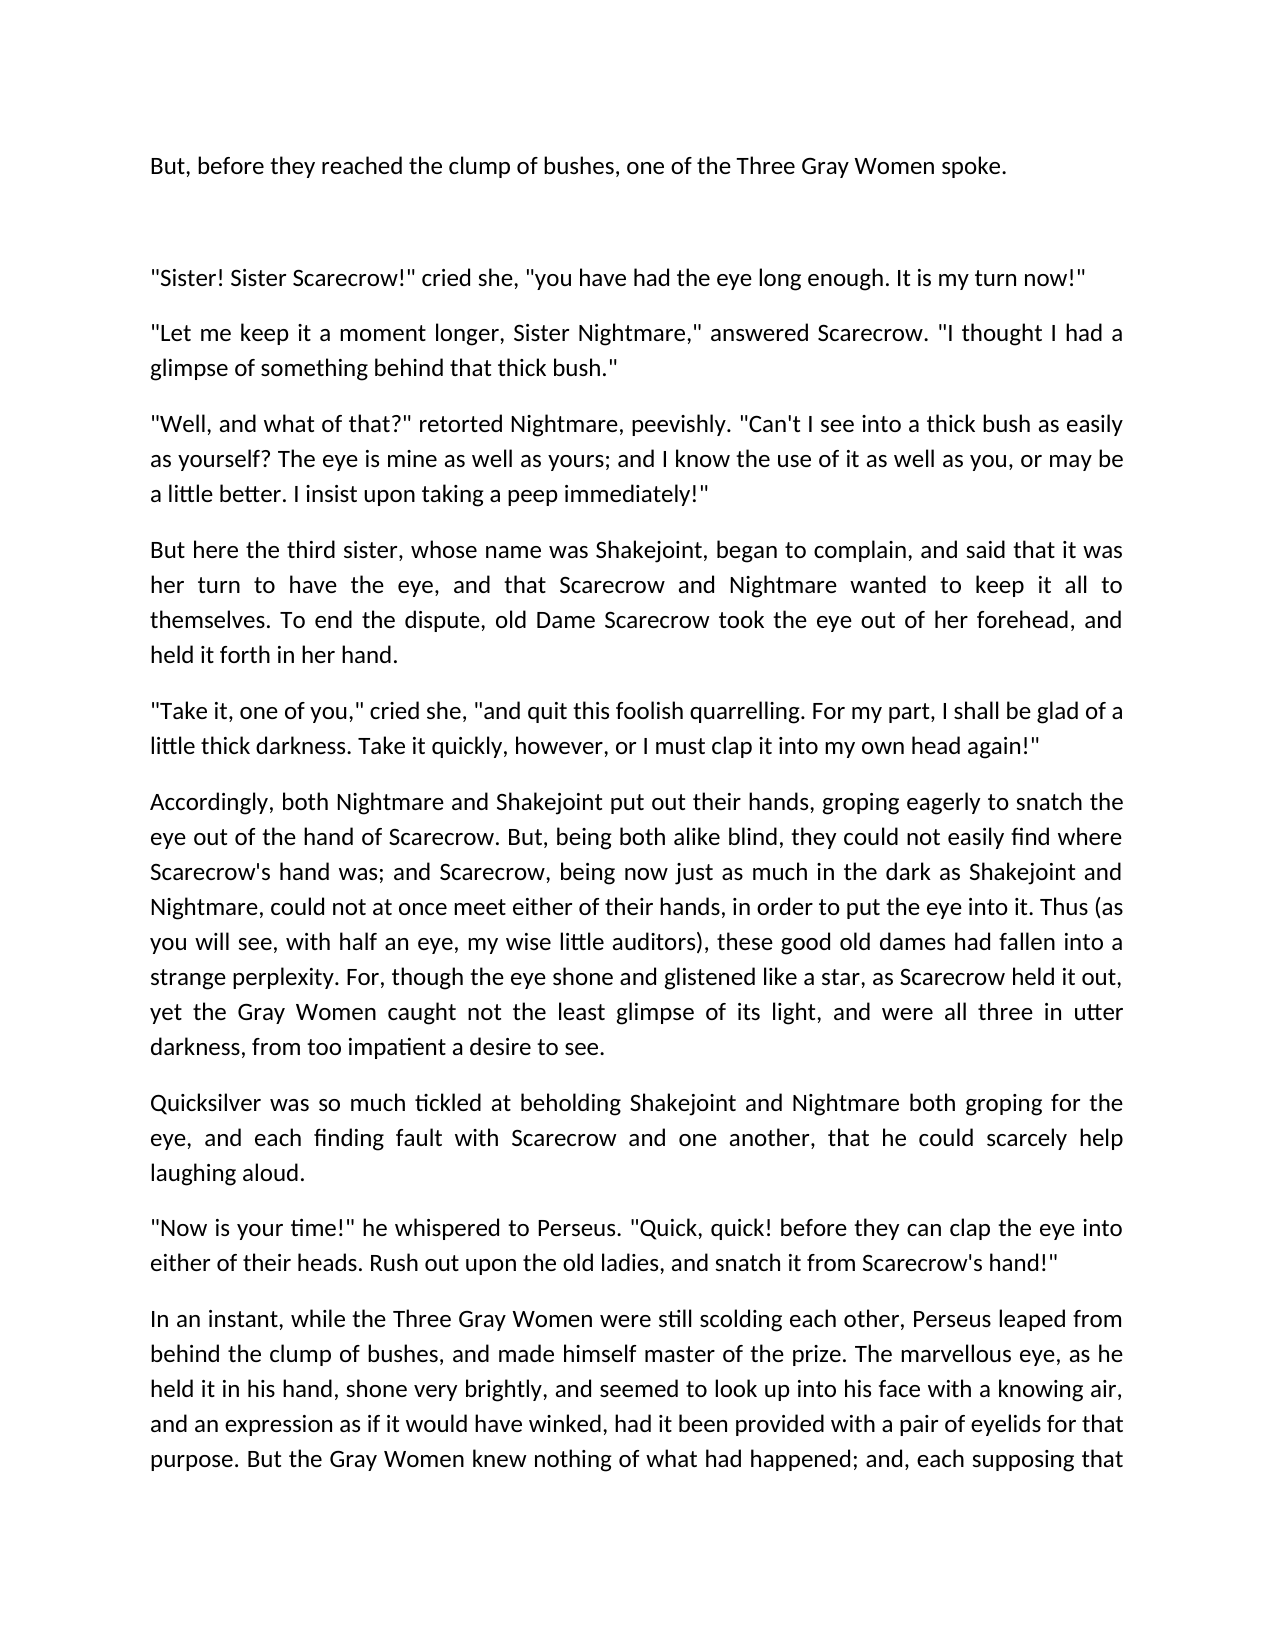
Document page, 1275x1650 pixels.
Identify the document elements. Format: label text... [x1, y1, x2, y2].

text "Sister! Sister Scarecrow!" cried she, "you have had the eye long enough. It is my turn now!" [150, 262, 1125, 292]
text "Let me keep it a moment longer, Sister Nightmare," answered Scarecrow. "I thought I had a glimpse of something behind that thick bush." [150, 317, 1125, 383]
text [150, 1303, 1125, 1474]
text "Well, and what of that?" retorted Nightmare, peevishly. "Can't I see into a thick bush as easily as yourself? The eye is mine as well as yours; and I know the use of it as well as you, or may be a little better. I insist upon taking a peep immediately!" [150, 408, 1125, 509]
text "Take it, one of you," cried she, "and quit this foolish quarrelling. For my part, I shall be glad of a little thick darkness. Take it quickly, however, or I must clap it into my own head again!" [150, 695, 1125, 761]
text "Now is your time!" he whispered to Perseus. "Quick, quick! before they can clap the eye into either of their heads. Rush out upon the old ladies, and snatch it from Scarecrow's hand!" [150, 1212, 1125, 1278]
text But here the third sister, whose name was Shakejoint, began to complain, and said that it was her turn to have the eye, and that Scarecrow and Nightmare wanted to keep it all to themselves. To end the dispute, old Dame Scarecrow took the eye out of her forehead, and held it forth in her hand. [150, 534, 1125, 670]
text Accordingly, both Nightmare and Shakejoint put out their hands, groping eagerly to snatch the eye out of the hand of Scarecrow. But, being both alike blind, they could not easily find where Scarecrow's hand was; and Scarecrow, being now just as much in the dark as Shakejoint and Nightmare, could not at once meet either of their hands, in order to put the eye into it. Thus (as you will see, with half an eye, my wise little auditors), these good old dames had fallen into a strange perplexity. For, though the eye shone and glistened like a star, as Scarecrow held it out, yet the Gray Women caught not the least glimpse of its light, and were all three in utter darkness, from too impatient a desire to see. [150, 786, 1125, 1061]
text Quicksilver was so much tickled at beholding Shakejoint and Nightmare both groping for the eye, and each finding fault with Scarecrow and one another, that he could scarcely help laughing aloud. [150, 1087, 1125, 1187]
text But, before they reached the clump of bushes, one of the Three Gray Women spoke. [150, 150, 1125, 181]
